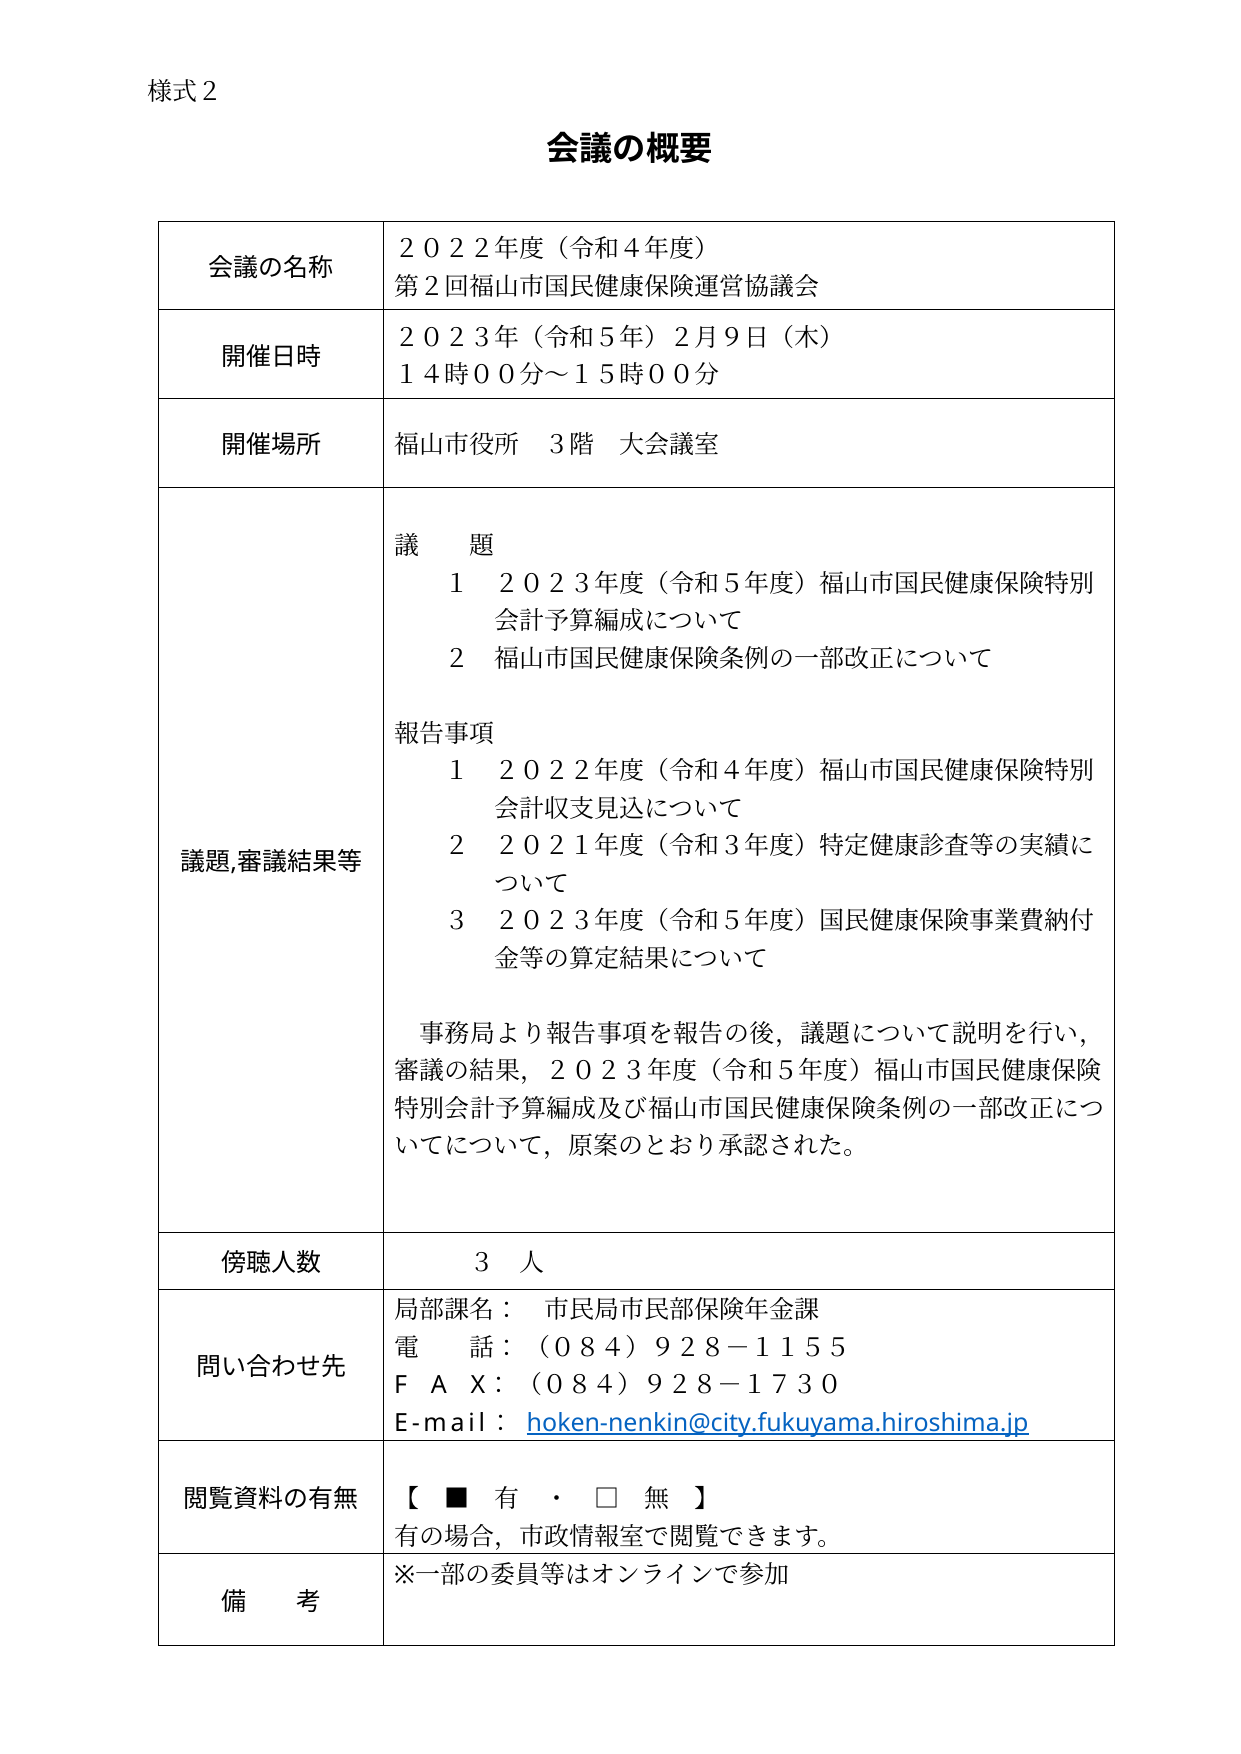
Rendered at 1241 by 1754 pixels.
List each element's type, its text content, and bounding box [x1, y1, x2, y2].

table_cell 議 題 １ ２０２３年度（令和５年度）福山市国民健康保険特別 会計予算編成について ２ 福山市国民健康保険条例の一部改正について 報告事項 １ ２０２２年度（令和４年度）福山市国民健康保険特別 会計収支見込について ２ ２０２１年度（令和３年度）特定健康診査等の実績に ついて ３ ２０２３年度（令和５年度）国民健康保険事業費納付 金等の算定結果について 事務局より報告事項を報告の後，議題について説明を行い，審議の結果，２０２３年度（令和５年度）福山市国民健康保険特別会計予算編成及び福山市国民健康保険条例の一部改正についてについて，原案のとおり承認された。 [384, 488, 1114, 1232]
table_cell 問い合わせ先 [159, 1290, 383, 1439]
table_cell ２０２３年（令和５年）２月９日（木） １４時００分～１５時００分 [384, 310, 1114, 398]
table_cell ３ 人 [384, 1233, 1114, 1288]
text 会議の概要 [148, 108, 1110, 183]
table_cell 備 考 [159, 1554, 383, 1645]
table_cell 閲覧資料の有無 [159, 1441, 383, 1553]
table_cell 開催場所 [159, 399, 383, 487]
table_header 会議の名称 [159, 222, 383, 309]
table_cell 局部課名： 市民局市民部保険年金課 電 話： （０８４）９２８－１１５５ FAX： （０８４）９２８－１７３０ E-mail： hoken-nenkin@city.fukuyama.hiroshima.jp [384, 1290, 1114, 1439]
table_cell 傍聴人数 [159, 1233, 383, 1288]
table_cell 開催日時 [159, 310, 383, 398]
text 様式２ [148, 71, 1110, 108]
table_cell 福山市役所 ３階 大会議室 [384, 399, 1114, 487]
table_cell ※一部の委員等はオンラインで参加 [384, 1554, 1114, 1645]
table_cell 議題,審議結果等 [159, 488, 383, 1232]
table_header ２０２２年度（令和４年度） 第２回福山市国民健康保険運営協議会 [384, 222, 1114, 309]
table_cell 【 ■ 有 ・ □ 無 】 有の場合，市政情報室で閲覧できます。 [384, 1441, 1114, 1553]
